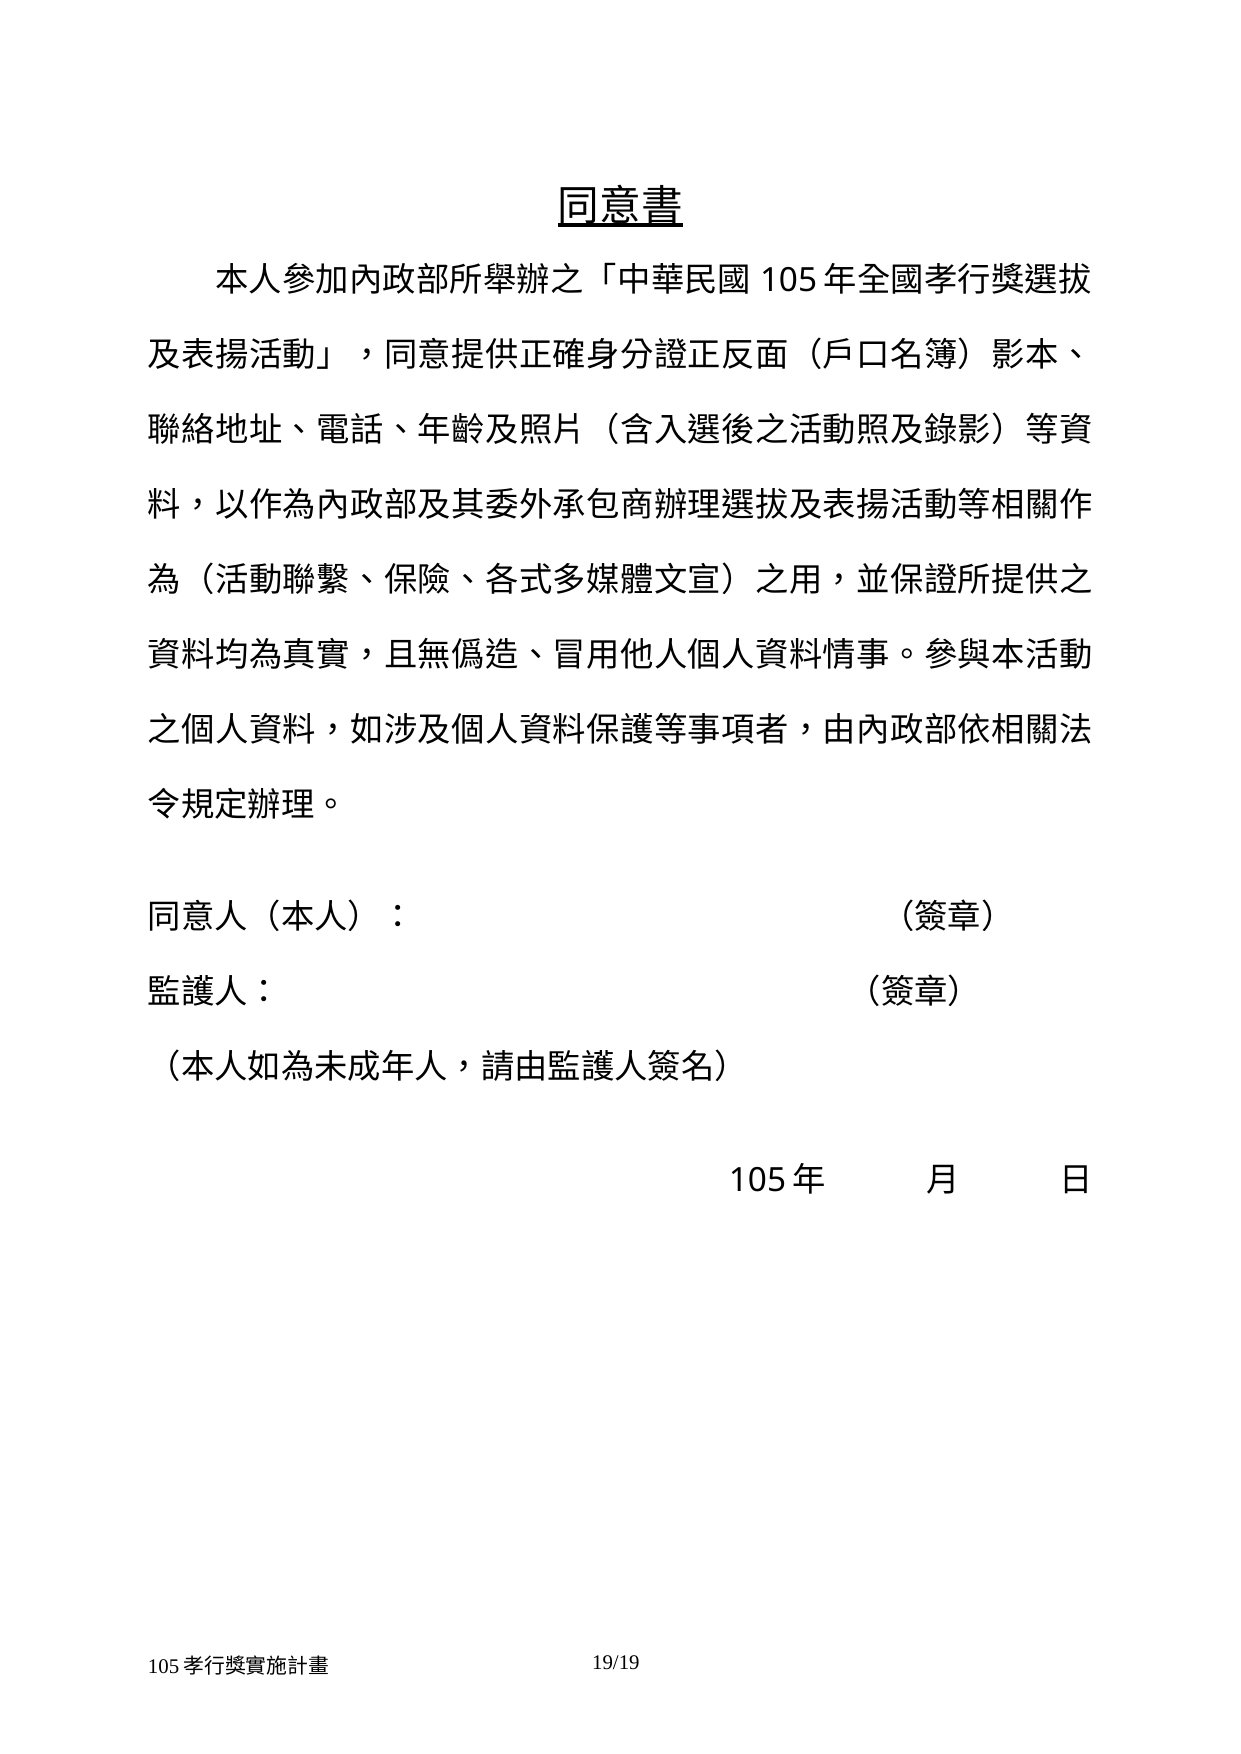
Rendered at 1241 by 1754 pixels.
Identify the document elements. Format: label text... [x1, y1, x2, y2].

text 105年 月 日 [148, 1139, 1092, 1214]
text 同意書 [148, 164, 1092, 239]
text 監護人： （簽章） [148, 952, 1092, 1027]
text 同意人（本人）： （簽章） [148, 877, 1092, 952]
text （本人如為未成年人，請由監護人簽名） [148, 1027, 1092, 1102]
text 本人參加內政部所舉辦之「中華民國105年全國孝行獎選拔及表揚活動」，同意提供正確身分證正反面（戶口名簿）影本、聯絡地址、電話、年齡及照片（含入選後之活動照及錄影）等資料，以作為內政部及其委外承包商辦理選拔及表揚活動等相關作為（活動聯繫、保險、各式多媒體文宣）之用，並保證所提供之資料均為真實，且無僞造、冒用他人個人資料情事。參與本活動之個人資料，如涉及個人資料保護等事項者，由內政部依相關法令規定辦理。 [148, 239, 1092, 839]
